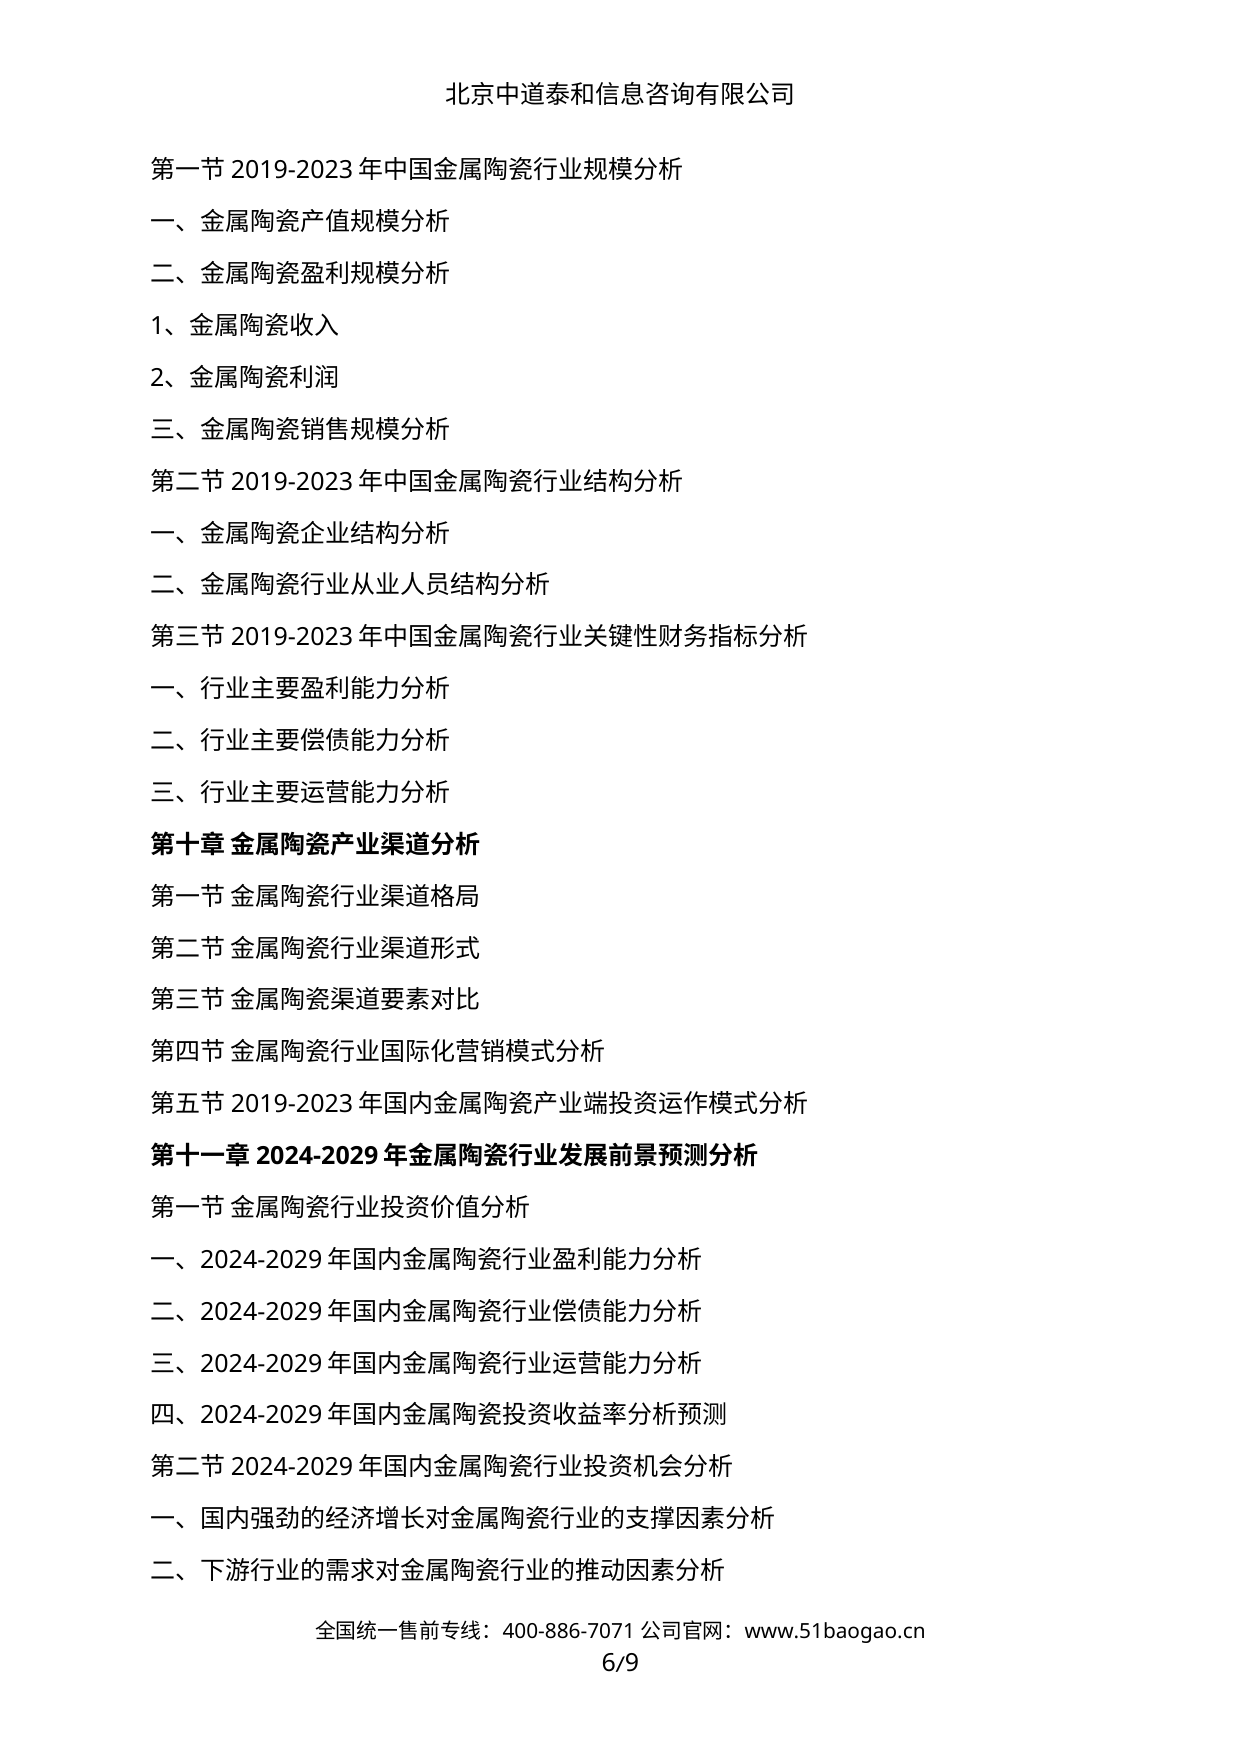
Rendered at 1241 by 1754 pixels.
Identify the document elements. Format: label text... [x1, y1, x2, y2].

text 第十章 金属陶瓷产业渠道分析 [150, 824, 1090, 861]
text 第二节 金属陶瓷行业渠道形式 [150, 928, 1090, 964]
text 第三节 2019-2023年中国金属陶瓷行业关键性财务指标分析 [150, 617, 1090, 653]
text 一、金属陶瓷企业结构分析 [150, 513, 1090, 549]
text 二、金属陶瓷行业从业人员结构分析 [150, 565, 1090, 601]
text 第二节 2024-2029年国内金属陶瓷行业投资机会分析 [150, 1447, 1090, 1483]
text 第一节 金属陶瓷行业渠道格局 [150, 876, 1090, 912]
text 第十一章 2024-2029年金属陶瓷行业发展前景预测分析 [150, 1136, 1090, 1172]
text 第五节 2019-2023年国内金属陶瓷产业端投资运作模式分析 [150, 1084, 1090, 1120]
text 第二节 2019-2023年中国金属陶瓷行业结构分析 [150, 461, 1090, 497]
text 二、行业主要偿债能力分析 [150, 721, 1090, 757]
text 第一节 金属陶瓷行业投资价值分析 [150, 1187, 1090, 1224]
text 第三节 金属陶瓷渠道要素对比 [150, 980, 1090, 1016]
text 二、2024-2029年国内金属陶瓷行业偿债能力分析 [150, 1291, 1090, 1327]
text 2、金属陶瓷利润 [150, 357, 1090, 394]
text 第一节 2019-2023年中国金属陶瓷行业规模分析 [150, 150, 1090, 186]
text 第四节 金属陶瓷行业国际化营销模式分析 [150, 1032, 1090, 1068]
text 二、金属陶瓷盈利规模分析 [150, 254, 1090, 290]
text 一、2024-2029年国内金属陶瓷行业盈利能力分析 [150, 1239, 1090, 1276]
text 1、金属陶瓷收入 [150, 306, 1090, 342]
text 一、金属陶瓷产值规模分析 [150, 202, 1090, 238]
text 一、国内强劲的经济增长对金属陶瓷行业的支撑因素分析 [150, 1499, 1090, 1535]
text 二、下游行业的需求对金属陶瓷行业的推动因素分析 [150, 1551, 1090, 1587]
text 三、2024-2029年国内金属陶瓷行业运营能力分析 [150, 1343, 1090, 1379]
text 三、行业主要运营能力分析 [150, 772, 1090, 809]
text 三、金属陶瓷销售规模分析 [150, 409, 1090, 446]
text 一、行业主要盈利能力分析 [150, 669, 1090, 705]
text 四、2024-2029年国内金属陶瓷投资收益率分析预测 [150, 1395, 1090, 1431]
